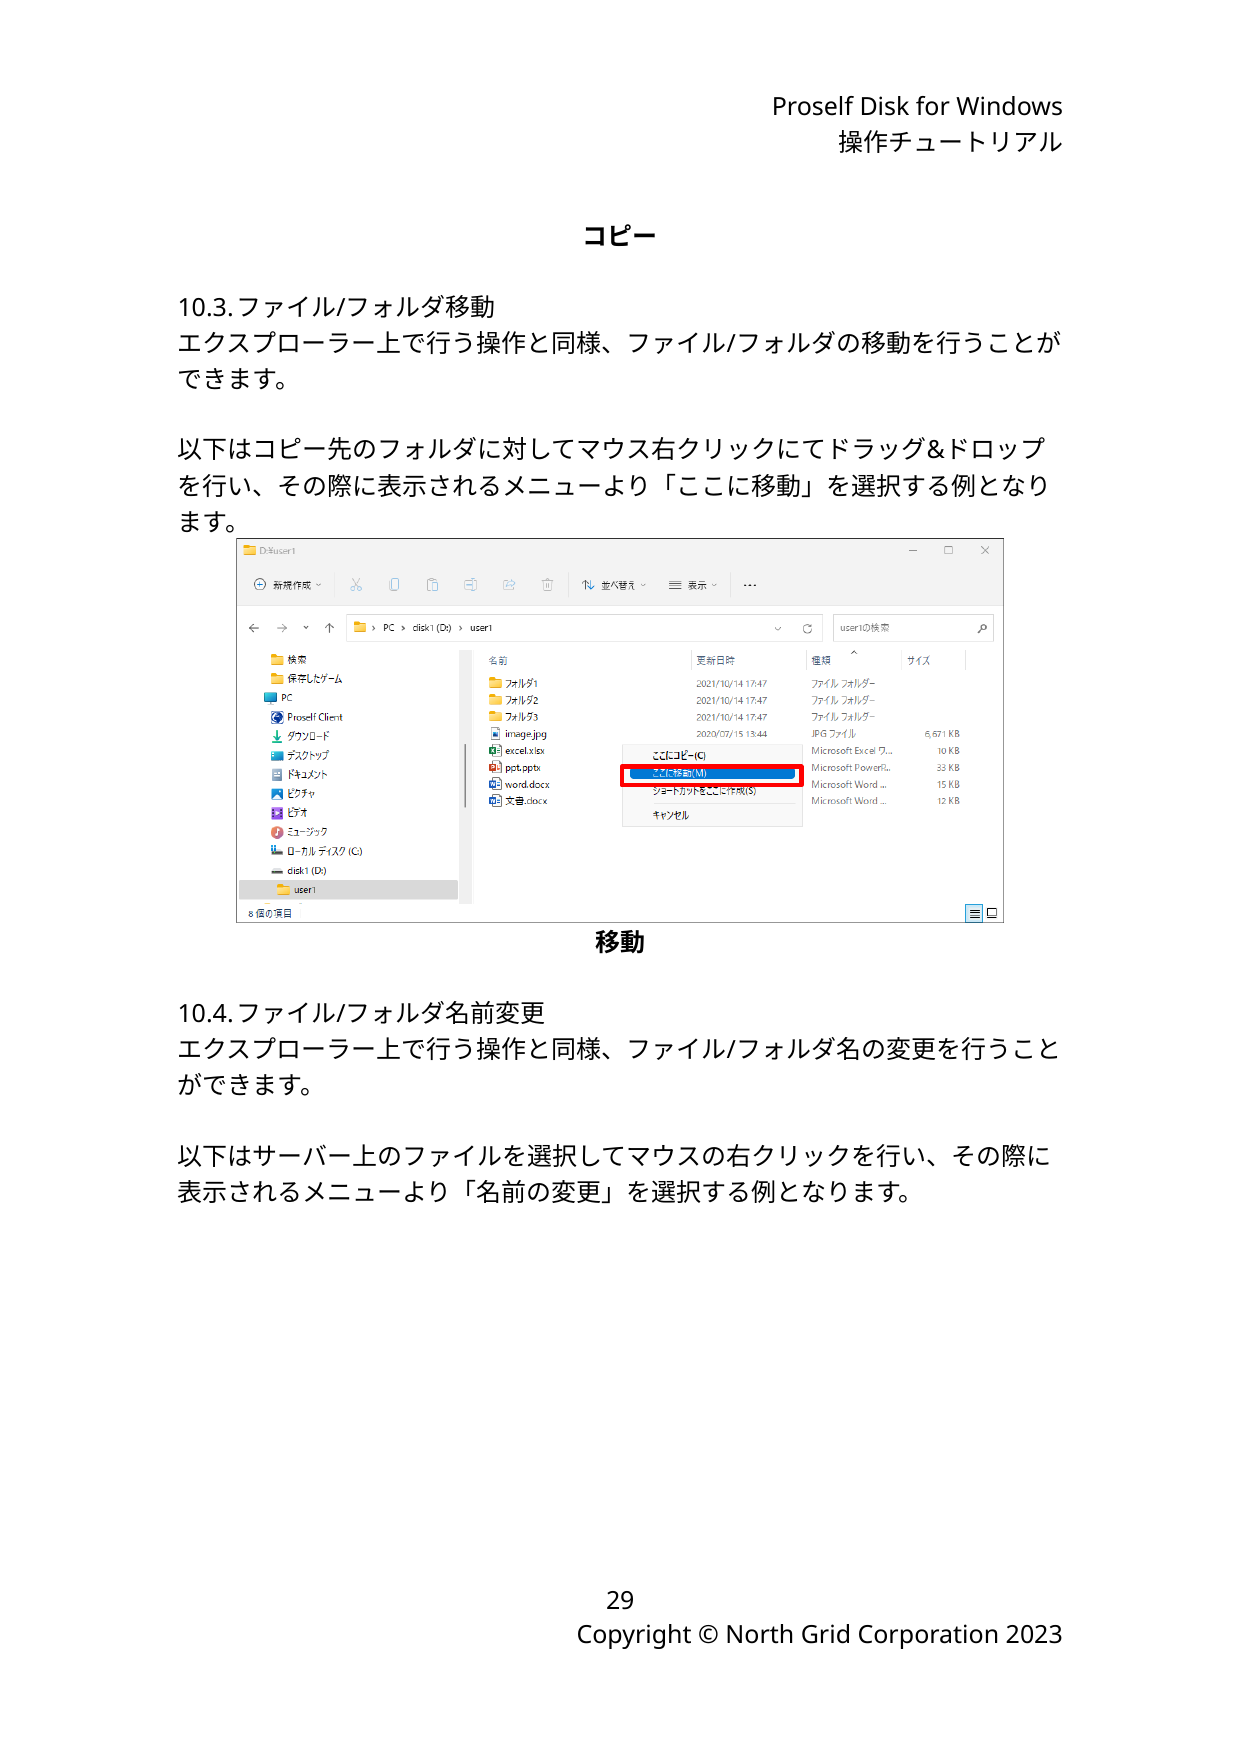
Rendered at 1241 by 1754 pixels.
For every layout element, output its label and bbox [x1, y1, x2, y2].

picture [236, 538, 1004, 923]
